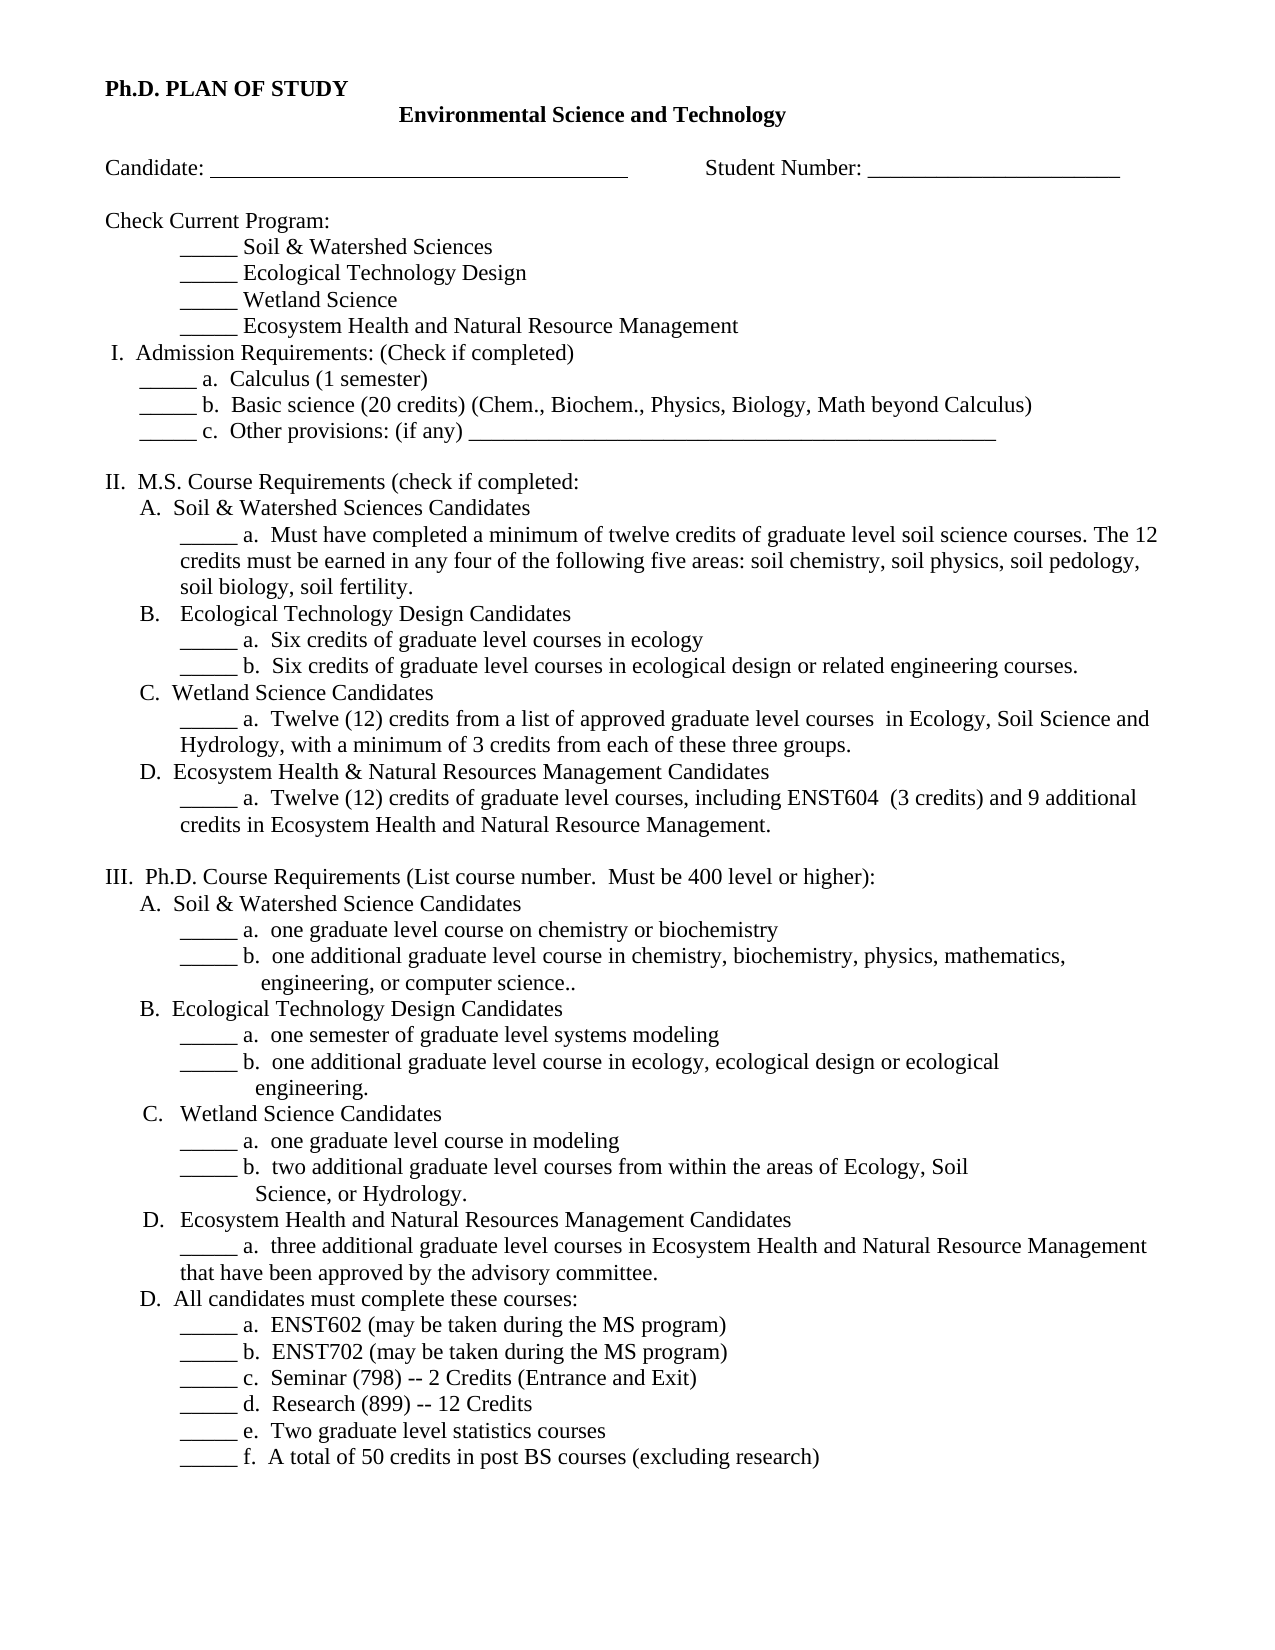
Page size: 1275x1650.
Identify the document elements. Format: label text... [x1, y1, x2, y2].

text _____ Ecosystem Health and Natural Resource Management [105, 312, 1170, 338]
text _____ Wetland Science [105, 286, 1170, 312]
text _____ f. A total of 50 credits in post BS courses (excluding research) [105, 1443, 1170, 1469]
text _____ b. ENST702 (may be taken during the MS program) [105, 1338, 1170, 1364]
text _____ c. Seminar (798) -- 2 Credits (Entrance and Exit) [105, 1364, 1170, 1390]
text engineering. [105, 1074, 1170, 1101]
text _____ a. one graduate level course in modeling [105, 1127, 1170, 1153]
text _____ Soil & Watershed Sciences [105, 233, 1170, 259]
text _____ b. Six credits of graduate level courses in ecological design or related engineering courses. [105, 652, 1170, 679]
subtitle _____ e. Two graduate level statistics courses [105, 1417, 1170, 1443]
text Science, or Hydrology. [105, 1179, 1170, 1206]
text Check Current Program: [105, 207, 1170, 233]
text II. M.S. Course Requirements (check if completed: [105, 468, 1170, 494]
text D. All candidates must complete these courses: [105, 1285, 1170, 1311]
text _____ b. one additional graduate level course in chemistry, biochemistry, physics, mathematics, [105, 942, 1170, 969]
text _____ a. one graduate level course on chemistry or biochemistry [105, 916, 1170, 942]
text III. Ph.D. Course Requirements (List course number. Must be 400 level or higher): [105, 863, 1170, 890]
text B. Ecological Technology Design Candidates [105, 600, 1170, 626]
text _____ a. Twelve (12) credits of graduate level courses, including ENST604 (3 credits) and 9 additional credits in Ecosystem Health and Natural Resource Management. [180, 784, 1170, 837]
text A. Soil & Watershed Science Candidates [105, 890, 1170, 916]
text A. Soil & Watershed Sciences Candidates [105, 494, 1170, 521]
text _____ b. Basic science (20 credits) (Chem., Biochem., Physics, Biology, Math beyond Calculus) [105, 391, 1170, 418]
text _____ a. three additional graduate level courses in Ecosystem Health and Natural Resource Management that have been approved by the advisory committee. [180, 1232, 1170, 1285]
text Environmental Science and Technology [105, 101, 1170, 128]
text _____ a. Six credits of graduate level courses in ecology [105, 626, 1170, 652]
text _____ b. one additional graduate level course in ecology, ecological design or ecological [105, 1048, 1170, 1074]
text _____ a. one semester of graduate level systems modeling [105, 1021, 1170, 1048]
text _____ Ecological Technology Design [105, 259, 1170, 286]
text _____ a. ENST602 (may be taken during the MS program) [105, 1311, 1170, 1338]
text _____ a. Must have completed a minimum of twelve credits of graduate level soil science courses. The 12 credits must be earned in any four of the following five areas: soil chemistry, soil physics, soil pedology, soil biology, soil fertility. [180, 521, 1170, 600]
text C. Wetland Science Candidates [105, 679, 1170, 705]
subtitle _____ d. Research (899) -- 12 Credits [105, 1390, 1170, 1417]
list Ecosystem Health and Natural Resources Management Candidates [142, 1206, 1170, 1232]
text Ph.D. OF STUDY [105, 75, 1170, 101]
text _____ b. two additional graduate level courses from within the areas of Ecology, Soil [105, 1153, 1170, 1179]
text engineering, or computer science.. [105, 969, 1170, 995]
text Candidate: Student Number: ______________________ [105, 154, 1170, 180]
text _____ a. Calculus (1 semester) [105, 365, 1170, 391]
text I. Admission Requirements: (Check if completed) [105, 338, 1170, 365]
text B. Ecological Technology Design Candidates [105, 995, 1170, 1021]
text _____ c. Other provisions: (if any) ______________________________________________ [105, 418, 1170, 444]
text D. Ecosystem Health & Natural Resources Management Candidates [105, 758, 1170, 784]
text _____ a. Twelve (12) credits from a list of approved graduate level courses in Ecology, Soil Science and Hydrology, with a minimum of 3 credits from each of these three groups. [180, 705, 1170, 758]
list Wetland Science Candidates [142, 1101, 1170, 1127]
